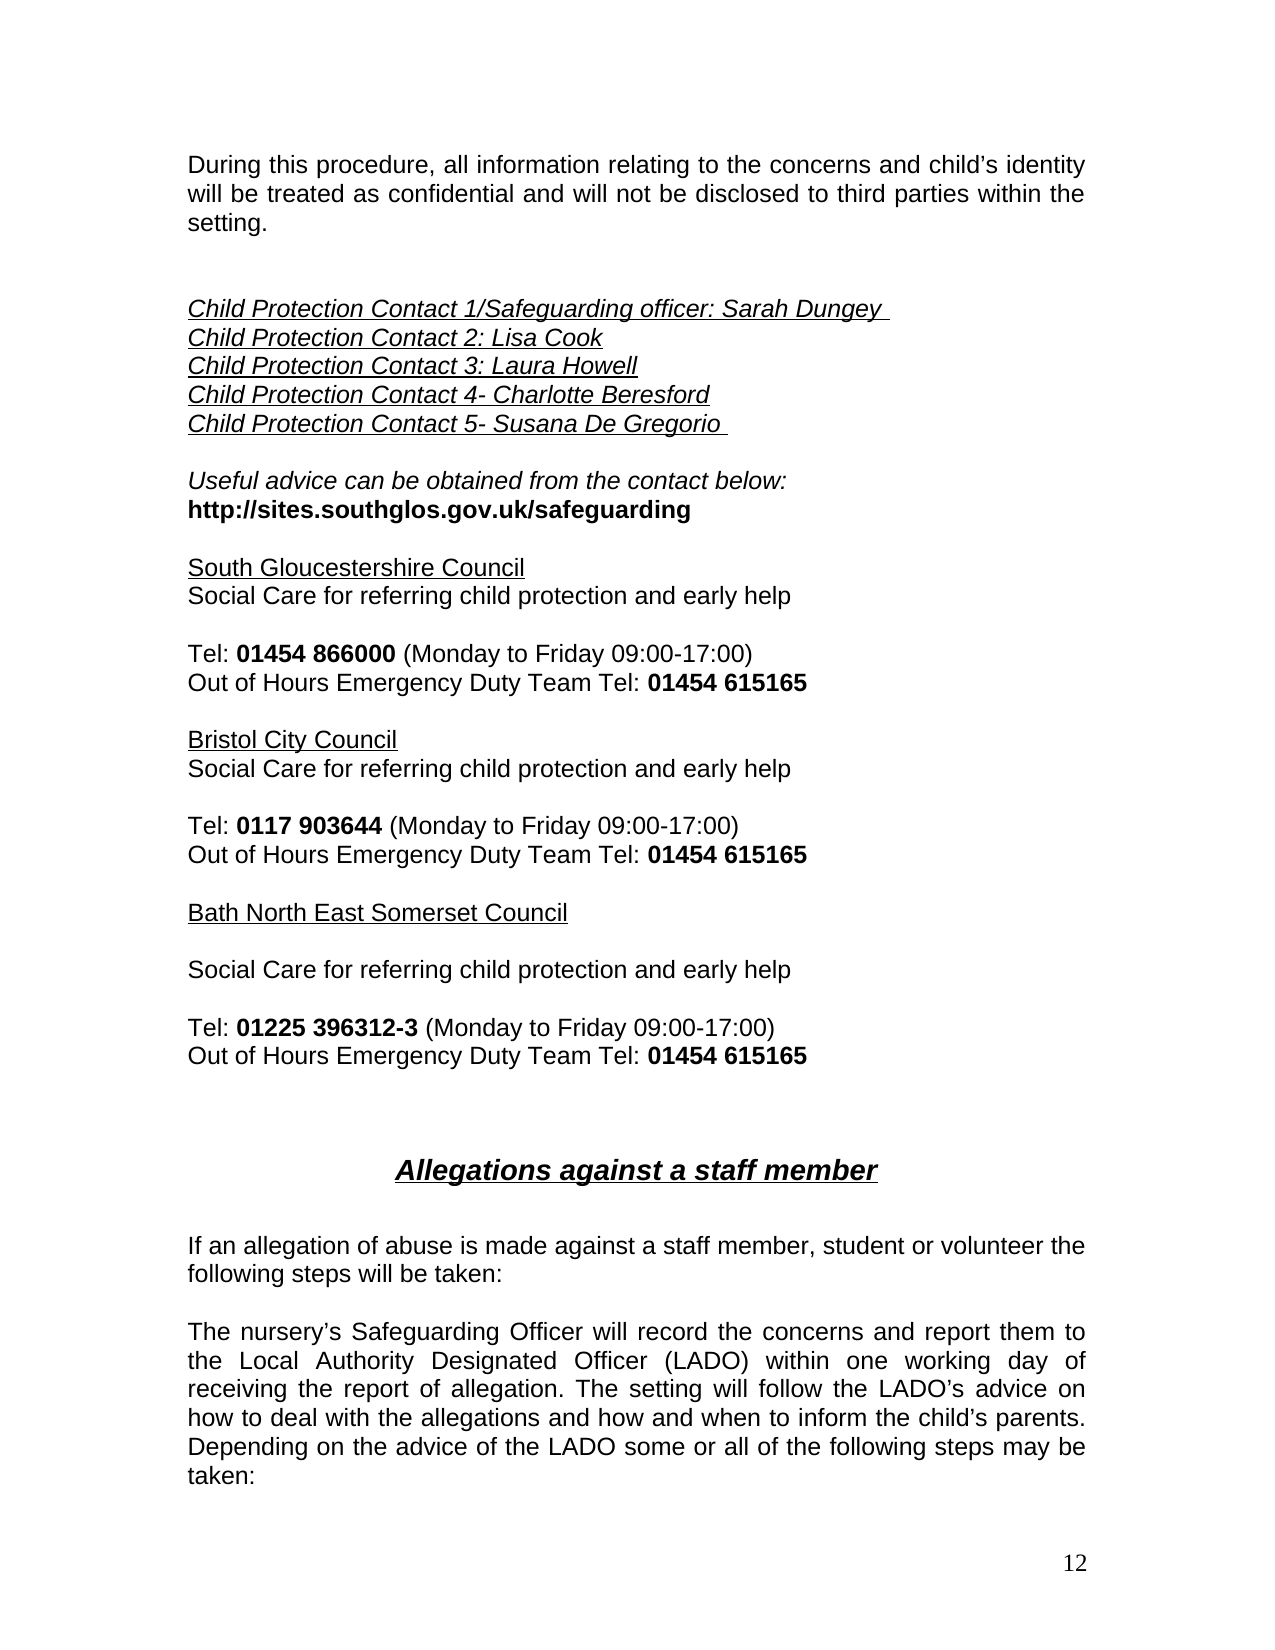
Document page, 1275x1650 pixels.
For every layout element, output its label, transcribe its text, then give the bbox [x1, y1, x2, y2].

text Out of Hours Emergency Duty Team Tel: 01454 615165 [187, 1041, 1087, 1070]
text Tel: 01454 866000 (Monday to Friday 09:00-17:00) [187, 639, 1087, 667]
text Out of Hours Emergency Duty Team Tel: 01454 615165 [187, 840, 1087, 869]
text Social Care for referring child protection and early help [187, 754, 1087, 782]
text Out of Hours Emergency Duty Team Tel: 01454 615165 [187, 667, 1087, 696]
text Useful advice can be obtained from the contact below: [187, 466, 1087, 495]
text Child Protection Contact 3: Laura Howell [187, 351, 1087, 380]
text Bath North East Somerset Council [187, 897, 1087, 926]
text http://sites.southglos.gov.uk/safeguarding [187, 495, 1087, 524]
text South Gloucestershire Council [187, 552, 1087, 581]
text Tel: 0117 903644 (Monday to Friday 09:00-17:00) [187, 811, 1087, 840]
text During this procedure, all information relating to the concerns and child’s identity will be treated as confidential and will not be disclosed to third parties within the setting. [187, 150, 1087, 236]
subtitle Allegations against a staff member [187, 1152, 1087, 1186]
text Social Care for referring child protection and early help [187, 955, 1087, 984]
text Child Protection Contact 1/Safeguarding officer: Sarah Dungey [187, 294, 1087, 322]
text The nursery’s Safeguarding Officer will record the concerns and report them to the Local Authority Designated Officer (LADO) within one working day of receiving the report of allegation. The setting will follow the LADO’s advice on how to deal with the allegations and how and when to inform the child’s parents. Depending on the advice of the LADO some or all of the following steps may be taken: [187, 1317, 1087, 1489]
text If an allegation of abuse is made against a staff member, student or volunteer the following steps will be taken: [187, 1231, 1087, 1288]
text Bristol City Council [187, 725, 1087, 754]
text Child Protection Contact 5- Susana De Gregorio [187, 409, 1087, 437]
text Child Protection Contact 2: Lisa Cook [187, 322, 1087, 351]
text Child Protection Contact 4- Charlotte Beresford [187, 380, 1087, 409]
text Social Care for referring child protection and early help [187, 581, 1087, 610]
text Tel: 01225 396312-3 (Monday to Friday 09:00-17:00) [187, 1012, 1087, 1041]
